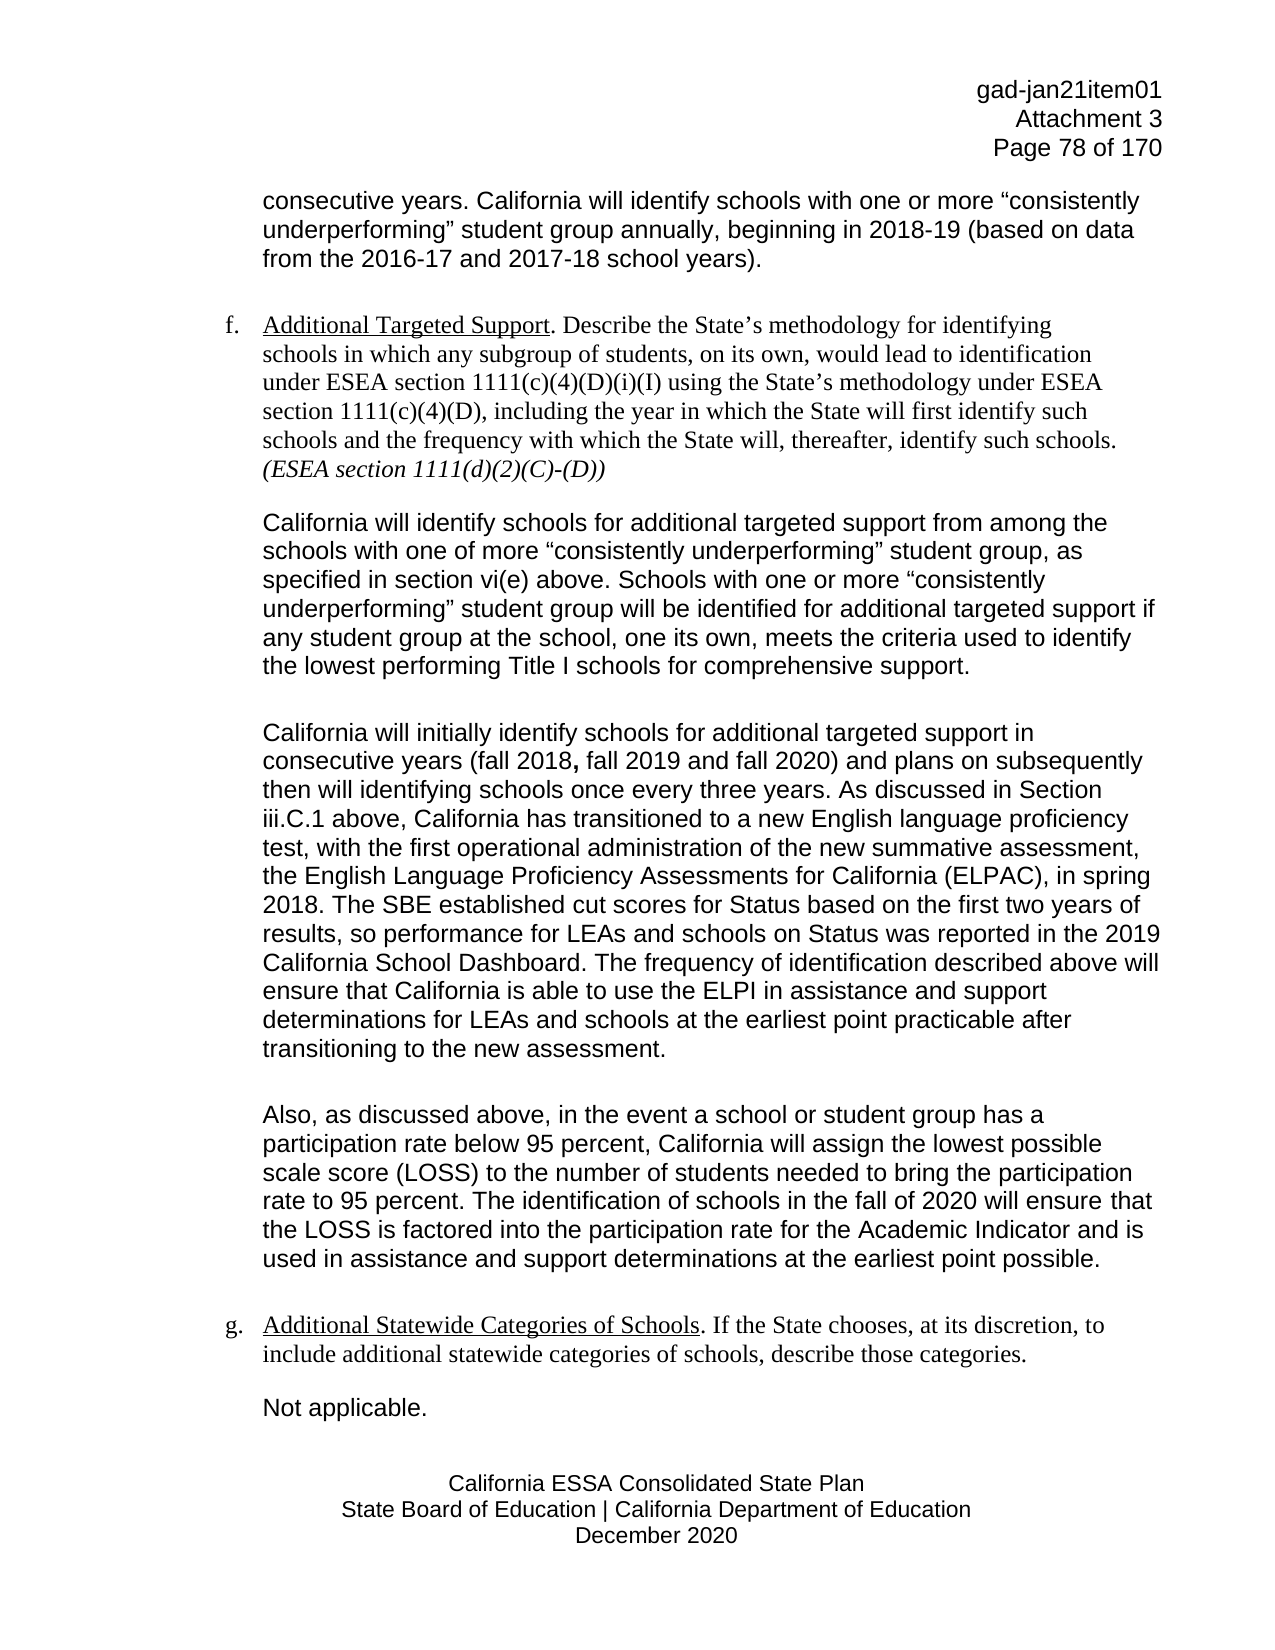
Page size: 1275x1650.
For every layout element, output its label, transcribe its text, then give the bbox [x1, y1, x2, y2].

text Not applicable. [262, 1392, 1162, 1421]
text California will identify schools for additional targeted support from among the schools with one of more “consistently underperforming” student group, as specified in section vi(e) above. Schools with one or more “consistently underperforming” student group will be identified for additional targeted support if any student group at the school, one its own, meets the criteria used to identify the lowest performing Title I schools for comprehensive support. [262, 507, 1162, 680]
text California will initially identify schools for additional targeted support in consecutive years (fall 2018, fall 2019 and fall 2020) and plans on subsequently then will identifying schools once every three years. As discussed in Section iii.C.1 above, California has transitioned to a new English language proficiency test, with the first operational administration of the new summative assessment, the English Language Proficiency Assessments for California (ELPAC), in spring 2018. The SBE established cut scores for Status based on the first two years of results, so performance for LEAs and schools on Status was reported in the 2019 California School Dashboard. The frequency of identification described above will ensure that California is able to use the ELPI in assistance and support determinations for LEAs and schools at the earliest point practicable after transitioning to the new assessment. [262, 717, 1162, 1062]
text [262, 186, 1162, 272]
list Additional Targeted Support. Describe the State’s methodology for identifying schools in which any subgroup of students, on its own, would lead to identification under ESEA section 1111(c)(4)(D)(i)(I) using the State’s methodology under ESEA section 1111(c)(4)(D), including the year in which the State will first identify such schools and the frequency with which the State will, thereafter, identify such schools. (ESEA section 1111(d)(2)(C)-(D)) [225, 310, 1125, 482]
list Additional Statewide Categories of Schools. If the State chooses, at its discretion, to include additional statewide categories of schools, describe those categories. [225, 1310, 1162, 1367]
text Also, as discussed above, in the event a school or student group has a participation rate below 95 percent, California will assign the lowest possible scale score (LOSS) to the number of students needed to bring the participation rate to 95 percent. The identification of schools in the fall of 2020 will ensure that the LOSS is factored into the participation rate for the Academic Indicator and is used in assistance and support determinations at the earliest point possible. [262, 1100, 1162, 1272]
